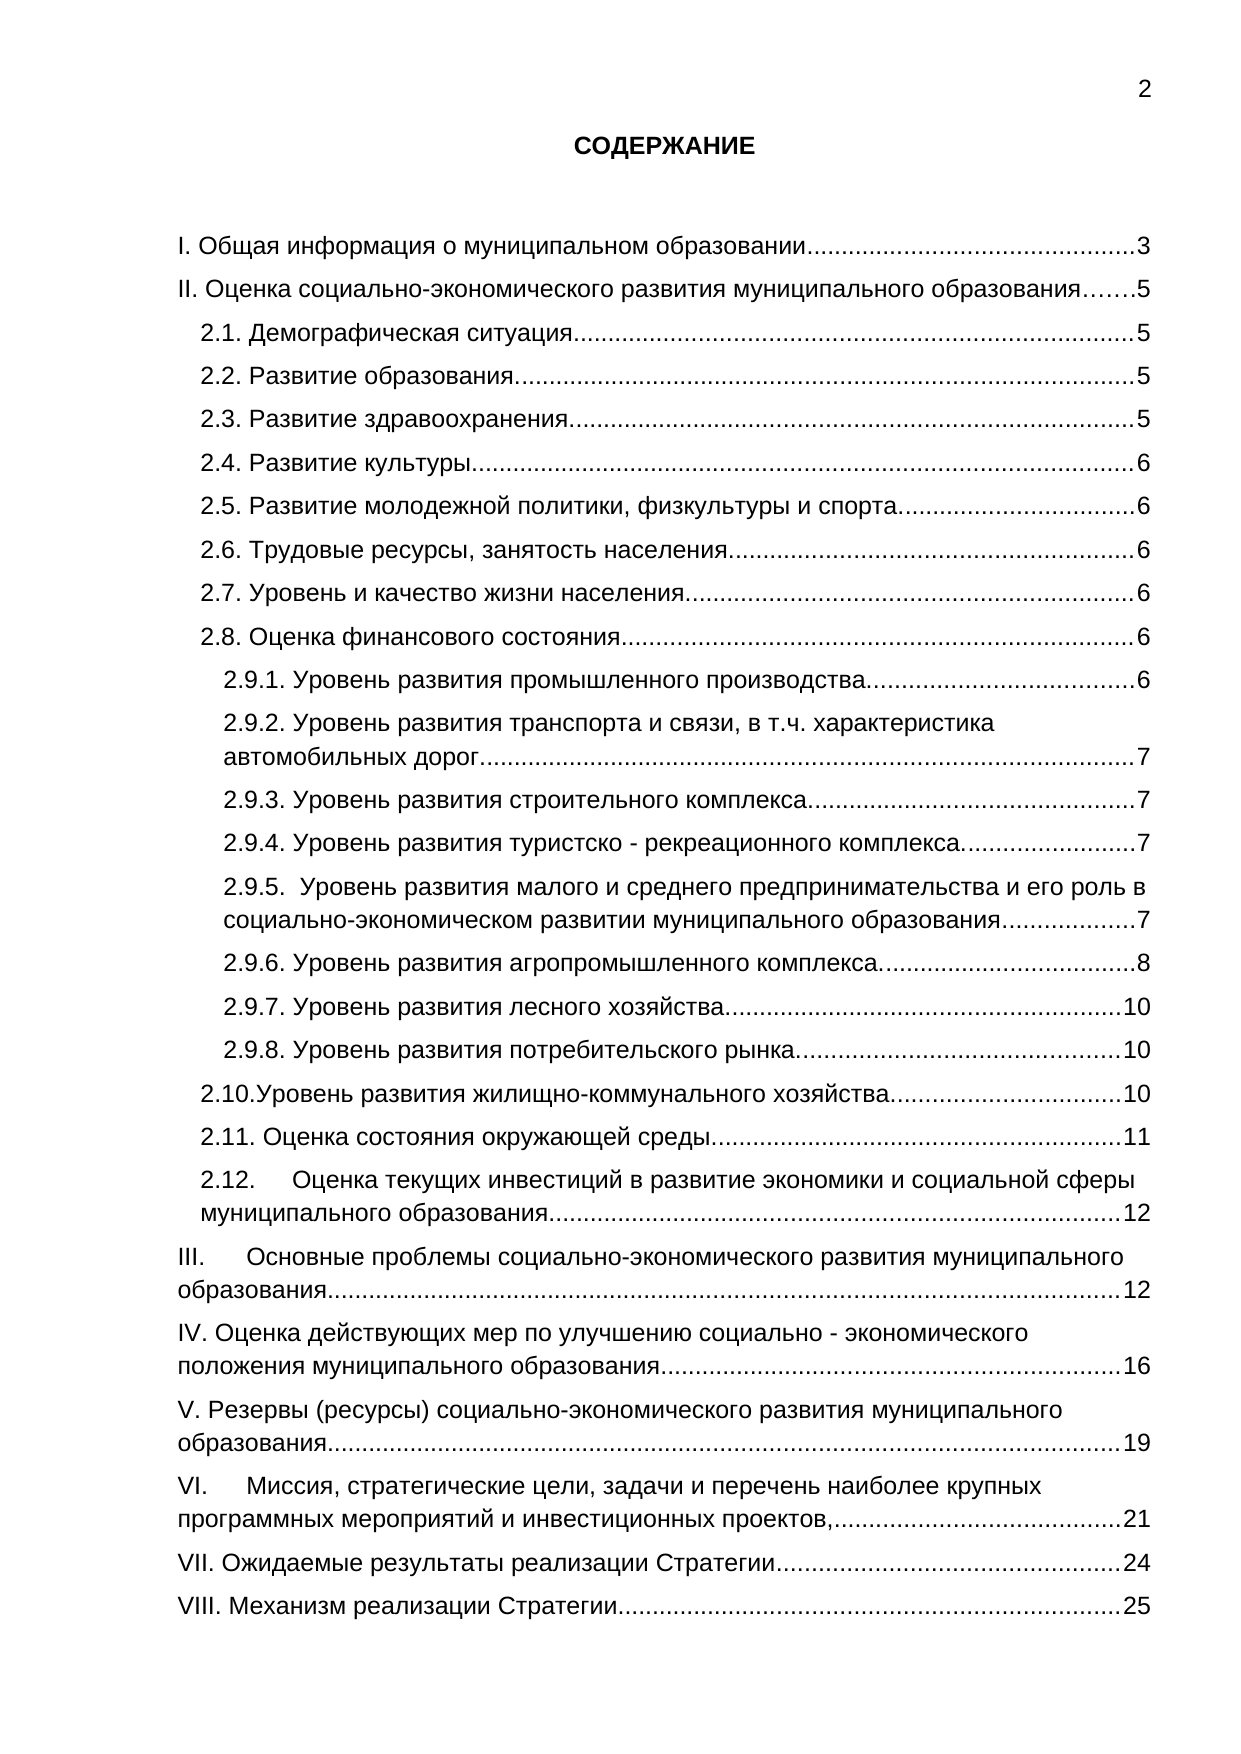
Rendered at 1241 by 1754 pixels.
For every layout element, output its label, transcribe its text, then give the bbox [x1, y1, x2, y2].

text СОДЕРЖАНИЕ [177, 131, 1152, 160]
